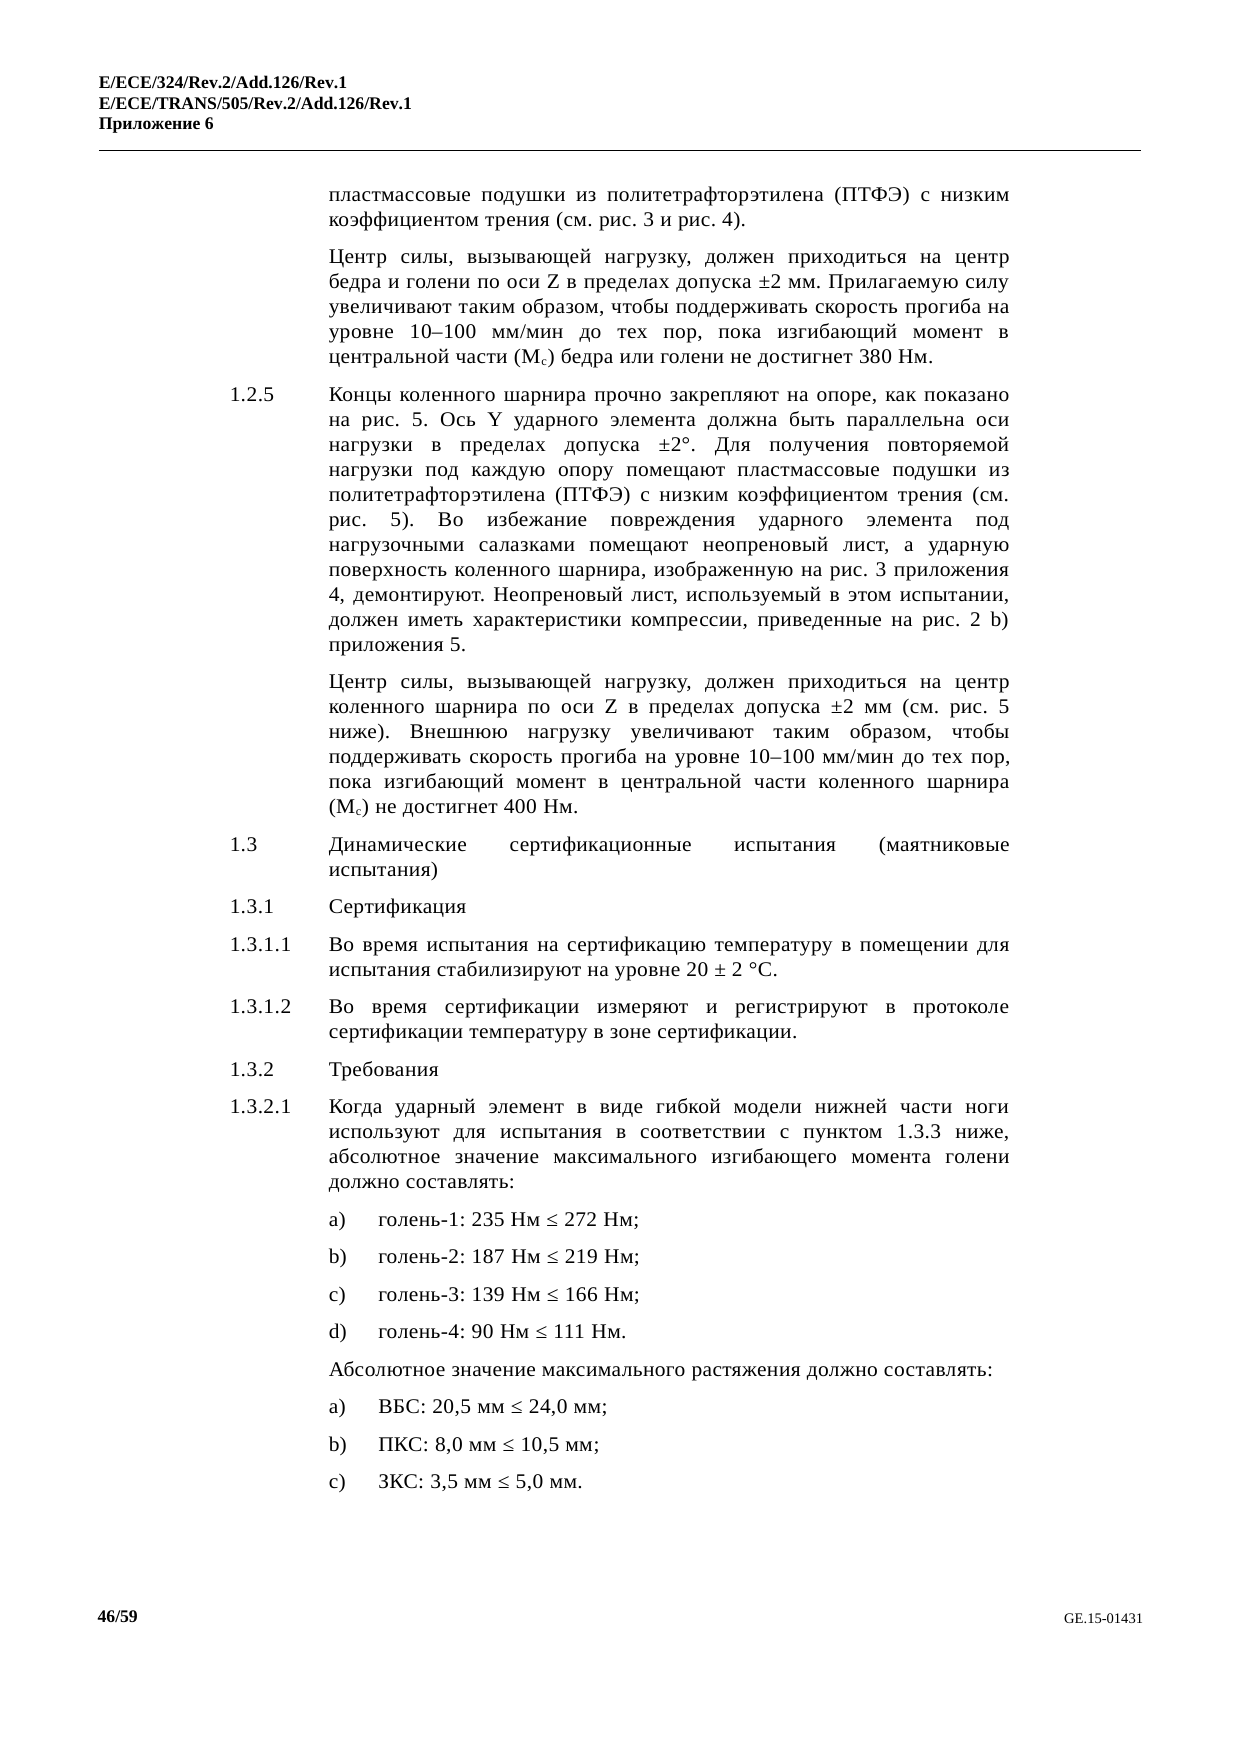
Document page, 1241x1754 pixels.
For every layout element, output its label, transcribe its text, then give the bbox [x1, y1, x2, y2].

text 1.3.1.2 Во время сертификации измеряют и регистрируют в протоколе сертификации температуру в зоне сертификации. [229, 994, 1011, 1044]
text 1.2.5 Концы коленного шарнира прочно закрепляют на опоре, как показано на рис. 5. Ось Y ударного элемента должна быть параллельна оси нагрузки в пределах допуска ±2°. Для получения повторяемой нагрузки под каждую опору помещают пластмассовые подушки из политетрафторэтилена (ПТФЭ) с низким коэффициентом трения (см. рис. 5). Во избежание повреждения ударного элемента под нагрузочными салазками помещают неопреновый лист, а ударную поверхность коленного шарнира, изображенную на рис. 3 приложения 4, демонтируют. Неопреновый лист, используемый в этом испытании, должен иметь характеристики компрессии, приведенные на рис. 2 b) приложения 5. [229, 381, 1011, 656]
text c) голень-3: 139 Нм ≤ 166 Нм; [229, 1281, 1011, 1306]
text b) голень-2: 187 Нм ≤ 219 Нм; [229, 1244, 1011, 1269]
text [229, 181, 1011, 231]
text с) ЗКС: 3,5 мм ≤ 5,0 мм. [229, 1469, 1011, 1494]
text 1.3.1.1 Во время испытания на сертификацию температуру в помещении для испытания стабилизируют на уровне 20 ± 2 °C. [229, 931, 1011, 981]
text d) голень-4: 90 Нм ≤ 111 Нм. [229, 1319, 1011, 1344]
text Абсолютное значение максимального растяжения должно составлять: [229, 1356, 1011, 1381]
text 1.3.2.1 Когда ударный элемент в виде гибкой модели нижней части ноги используют для испытания в соответствии с пунктом 1.3.3 ниже, абсолютное значение максимального изгибающего момента голени должно составлять: [229, 1094, 1011, 1194]
text Центр силы, вызывающей нагрузку, должен приходиться на центр бедра и голени по оси Z в пределах допуска ±2 мм. Прилагаемую силу увеличивают таким образом, чтобы поддерживать скорость прогиба на уровне 10–100 мм/мин до тех пор, пока изгибающий момент в центральной части (Mc) бедра или голени не достигнет 380 Нм. [229, 244, 1011, 369]
text 1.3 Динамические сертификационные испытания (маятниковые испытания) [229, 831, 1011, 881]
text а) голень-1: 235 Нм ≤ 272 Нм; [229, 1206, 1011, 1231]
text a) ВБС: 20,5 мм ≤ 24,0 мм; [229, 1394, 1011, 1419]
text 1.3.1 Сертификация [229, 894, 1011, 919]
text 1.3.2 Требования [229, 1056, 1011, 1081]
text b) ПКС: 8,0 мм ≤ 10,5 мм; [229, 1431, 1011, 1456]
text Центр силы, вызывающей нагрузку, должен приходиться на центр коленного шарнира по оси Z в пределах допуска ±2 мм (см. рис. 5 ниже). Внешнюю нагрузку увеличивают таким образом, чтобы поддерживать скорость прогиба на уровне 10–100 мм/мин до тех пор, пока изгибающий момент в центральной части коленного шарнира (Mc) не достигнет 400 Нм. [229, 669, 1011, 819]
